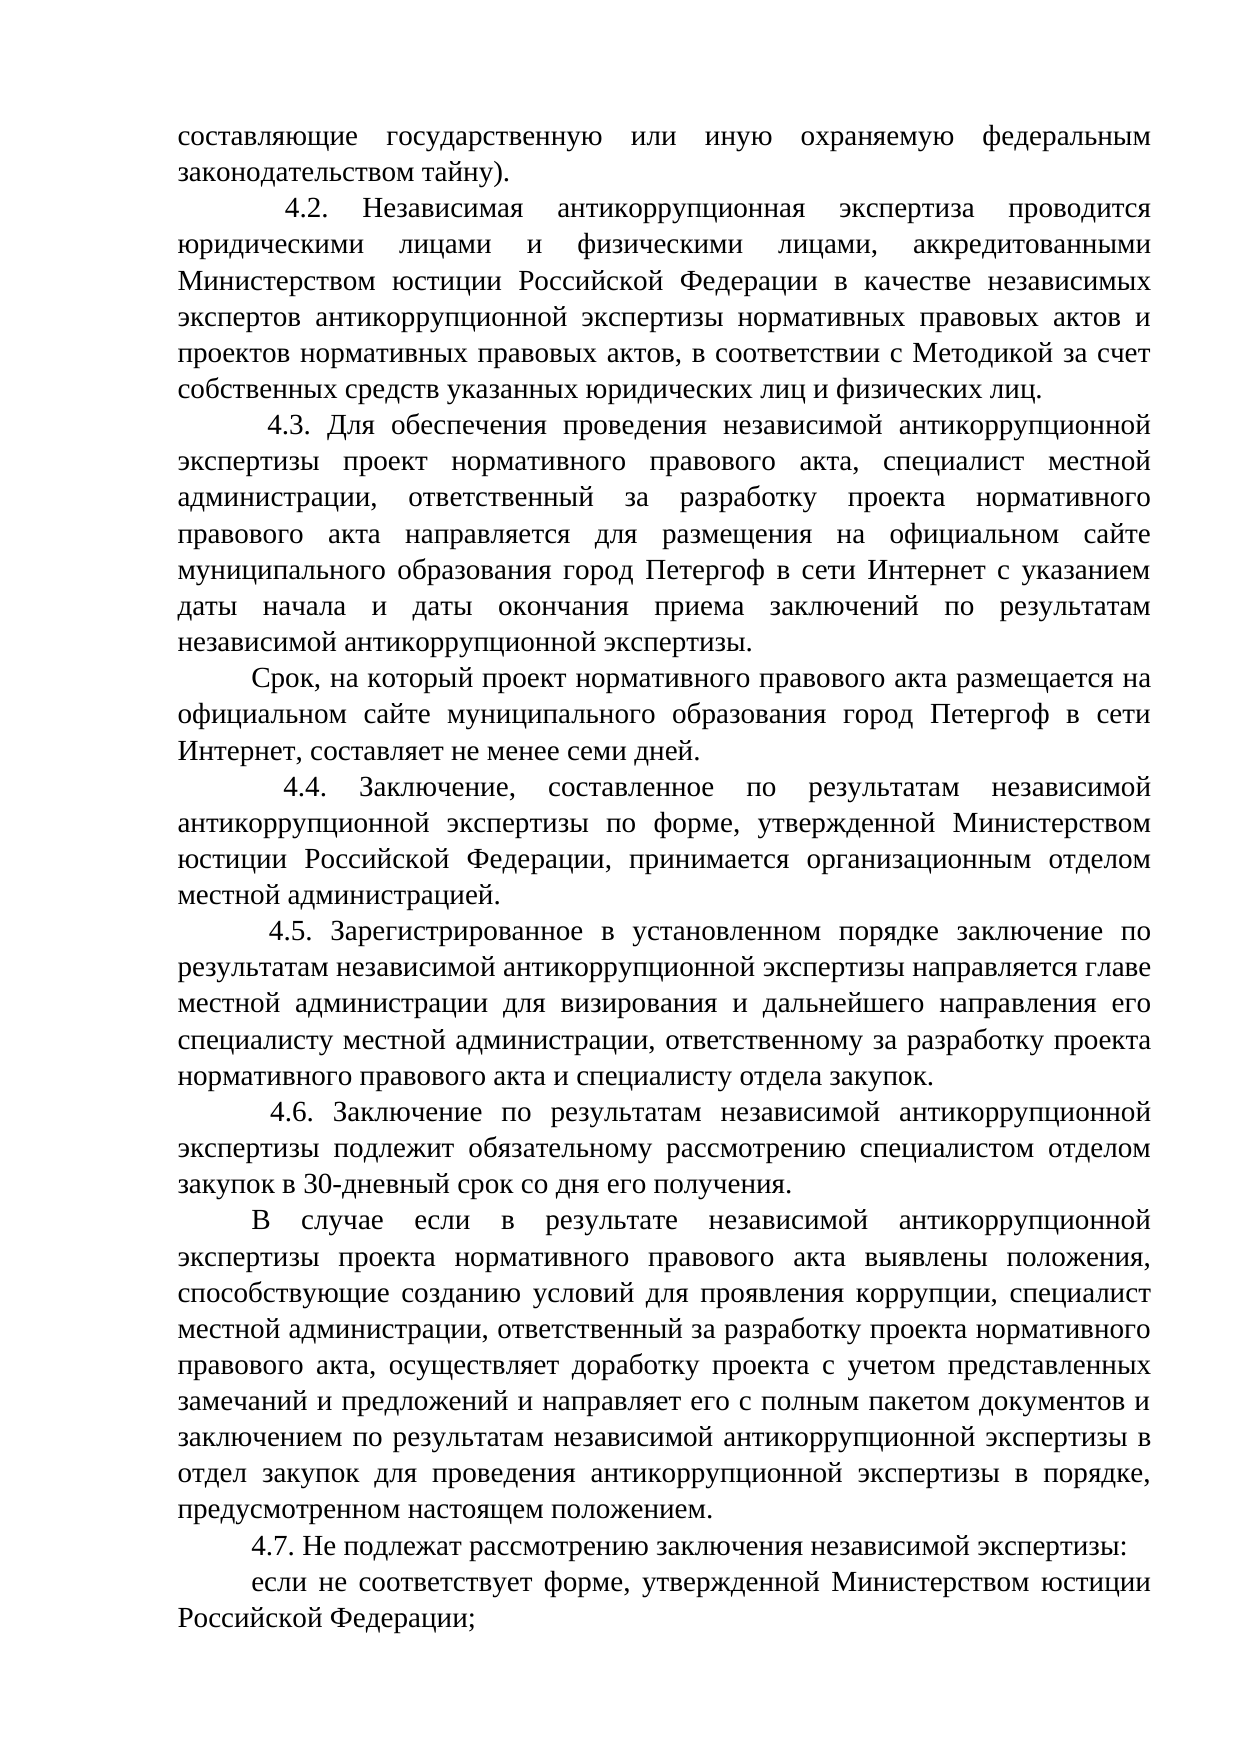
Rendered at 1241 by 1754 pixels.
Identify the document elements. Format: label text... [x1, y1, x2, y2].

text 4.4. Заключение, составленное по результатам независимой антикоррупционной экспертизы по форме, утвержденной Министерством юстиции Российской Федерации, принимается организационным отделом местной администрацией. [177, 769, 1152, 911]
text 4.7. Не подлежат рассмотрению заключения независимой экспертизы: [177, 1528, 1152, 1561]
text Срок, на который проект нормативного правового акта размещается на официальном сайте муниципального образования город Петергоф в сети Интернет, составляет не менее семи дней. [177, 660, 1152, 766]
text 4.3. Для обеспечения проведения независимой антикоррупционной экспертизы проект нормативного правового акта, специалист местной администрации, ответственный за разработку проекта нормативного правового акта направляется для размещения на официальном сайте муниципального образования город Петергоф в сети Интернет с указанием даты начала и даты окончания приема заключений по результатам независимой антикоррупционной экспертизы. [177, 407, 1152, 658]
text В случае если в результате независимой антикоррупционной экспертизы проекта нормативного правового акта выявлены положения, способствующие созданию условий для проявления коррупции, специалист местной администрации, ответственный за разработку проекта нормативного правового акта, осуществляет доработку проекта с учетом представленных замечаний и предложений и направляет его с полным пакетом документов и заключением по результатам независимой антикоррупционной экспертизы в отдел закупок для проведения антикоррупционной экспертизы в порядке, предусмотренном настоящем положением. [177, 1202, 1152, 1525]
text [177, 118, 1152, 188]
text 4.2. Независимая антикоррупционная экспертиза проводится юридическими лицами и физическими лицами, аккредитованными Министерством юстиции Российской Федерации в качестве независимых экспертов антикоррупционной экспертизы нормативных правовых актов и проектов нормативных правовых актов, в соответствии с Методикой за счет собственных средств указанных юридических лиц и физических лиц. [177, 190, 1152, 405]
text 4.5. Зарегистрированное в установленном порядке заключение по результатам независимой антикоррупционной экспертизы направляется главе местной администрации для визирования и дальнейшего направления его специалисту местной администрации, ответственному за разработку проекта нормативного правового акта и специалисту отдела закупок. [177, 913, 1152, 1091]
text 4.6. Заключение по результатам независимой антикоррупционной экспертизы подлежит обязательному рассмотрению специалистом отделом закупок в 30-дневный срок со дня его получения. [177, 1094, 1152, 1200]
text если не соответствует форме, утвержденной Министерством юстиции Российской Федерации; [177, 1564, 1152, 1634]
